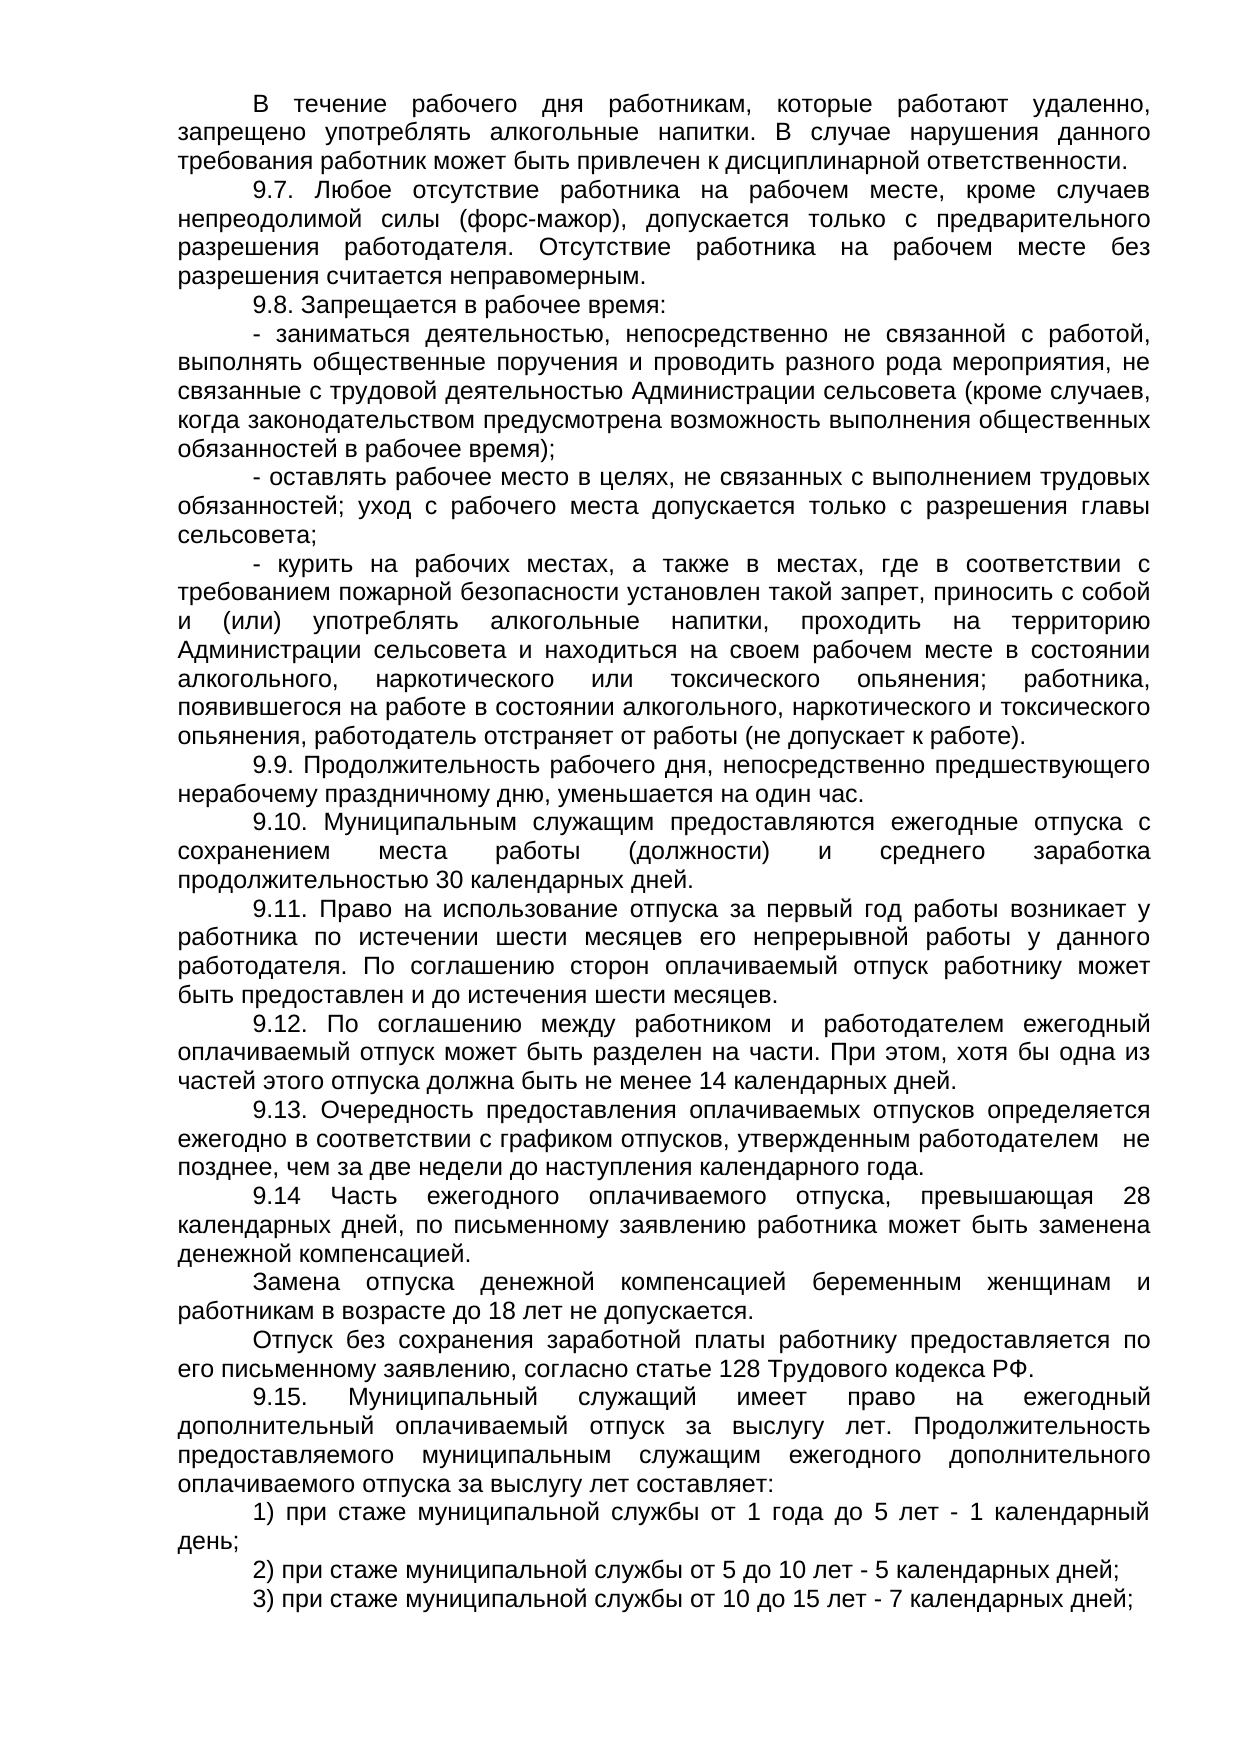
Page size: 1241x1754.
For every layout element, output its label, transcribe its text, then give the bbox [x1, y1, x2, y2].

text 9.13. Очередность предоставления оплачиваемых отпусков определяется ежегодно в соответствии с графиком отпусков, утвержденным работодателем не позднее, чем за две недели до наступления календарного года. [177, 1095, 1152, 1181]
text 1) при стаже муниципальной службы от 1 года до 5 лет - 1 календарный день; [177, 1497, 1152, 1555]
text - курить на рабочих местах, а также в местах, где в соответствии с требованием пожарной безопасности установлен такой запрет, приносить с собой и (или) употреблять алкогольные напитки, проходить на территорию Администрации сельсовета и находиться на своем рабочем месте в состоянии алкогольного, наркотического или токсического опьянения; работника, появившегося на работе в состоянии алкогольного, наркотического и токсического опьянения, работодатель отстраняет от работы (не допускает к работе). [177, 549, 1152, 750]
text 9.12. По соглашению между работником и работодателем ежегодный оплачиваемый отпуск может быть разделен на части. При этом, хотя бы одна из частей этого отпуска должна быть не менее 14 календарных дней. [177, 1009, 1152, 1095]
text Отпуск без сохранения заработной платы работнику предоставляется по его письменному заявлению, согласно статье 128 Трудового кодекса РФ. [177, 1325, 1152, 1382]
text 9.7. Любое отсутствие работника на рабочем месте, кроме случаев непреодолимой силы (форс-мажор), допускается только с предварительного разрешения работодателя. Отсутствие работника на рабочем месте без разрешения считается неправомерным. [177, 175, 1152, 290]
text - оставлять рабочее место в целях, не связанных с выполнением трудовых обязанностей; уход с рабочего места допускается только с разрешения главы сельсовета; [177, 462, 1152, 549]
text 9.10. Муниципальным служащим предоставляются ежегодные отпуска с сохранением места работы (должности) и среднего заработка продолжительностью 30 календарных дней. [177, 807, 1152, 894]
text 3) при стаже муниципальной службы от 10 до 15 лет - 7 календарных дней; [177, 1584, 1152, 1612]
text 9.8. Запрещается в рабочее время: [177, 290, 1152, 319]
text 9.9. Продолжительность рабочего дня, непосредственно предшествующего нерабочему праздничному дню, уменьшается на один час. [177, 750, 1152, 807]
text В течение рабочего дня работникам, которые работают удаленно, запрещено употреблять алкогольные напитки. В случае нарушения данного требования работник может быть привлечен к дисциплинарной ответственности. [177, 89, 1152, 175]
text - заниматься деятельностью, непосредственно не связанной с работой, выполнять общественные поручения и проводить разного рода мероприятия, не связанные с трудовой деятельностью Администрации сельсовета (кроме случаев, когда законодательством предусмотрена возможность выполнения общественных обязанностей в рабочее время); [177, 319, 1152, 462]
text Замена отпуска денежной компенсацией беременным женщинам и работникам в возрасте до 18 лет не допускается. [177, 1267, 1152, 1325]
text 9.15. Муниципальный служащий имеет право на ежегодный дополнительный оплачиваемый отпуск за выслугу лет. Продолжительность предоставляемого муниципальным служащим ежегодного дополнительного оплачиваемого отпуска за выслугу лет составляет: [177, 1382, 1152, 1497]
text 9.11. Право на использование отпуска за первый год работы возникает у работника по истечении шести месяцев его непрерывной работы у данного работодателя. По соглашению сторон оплачиваемый отпуск работнику может быть предоставлен и до истечения шести месяцев. [177, 894, 1152, 1009]
text 9.14 Часть ежегодного оплачиваемого отпуска, превышающая 28 календарных дней, по письменному заявлению работника может быть заменена денежной компенсацией. [177, 1181, 1152, 1267]
text 2) при стаже муниципальной службы от 5 до 10 лет - 5 календарных дней; [177, 1555, 1152, 1584]
